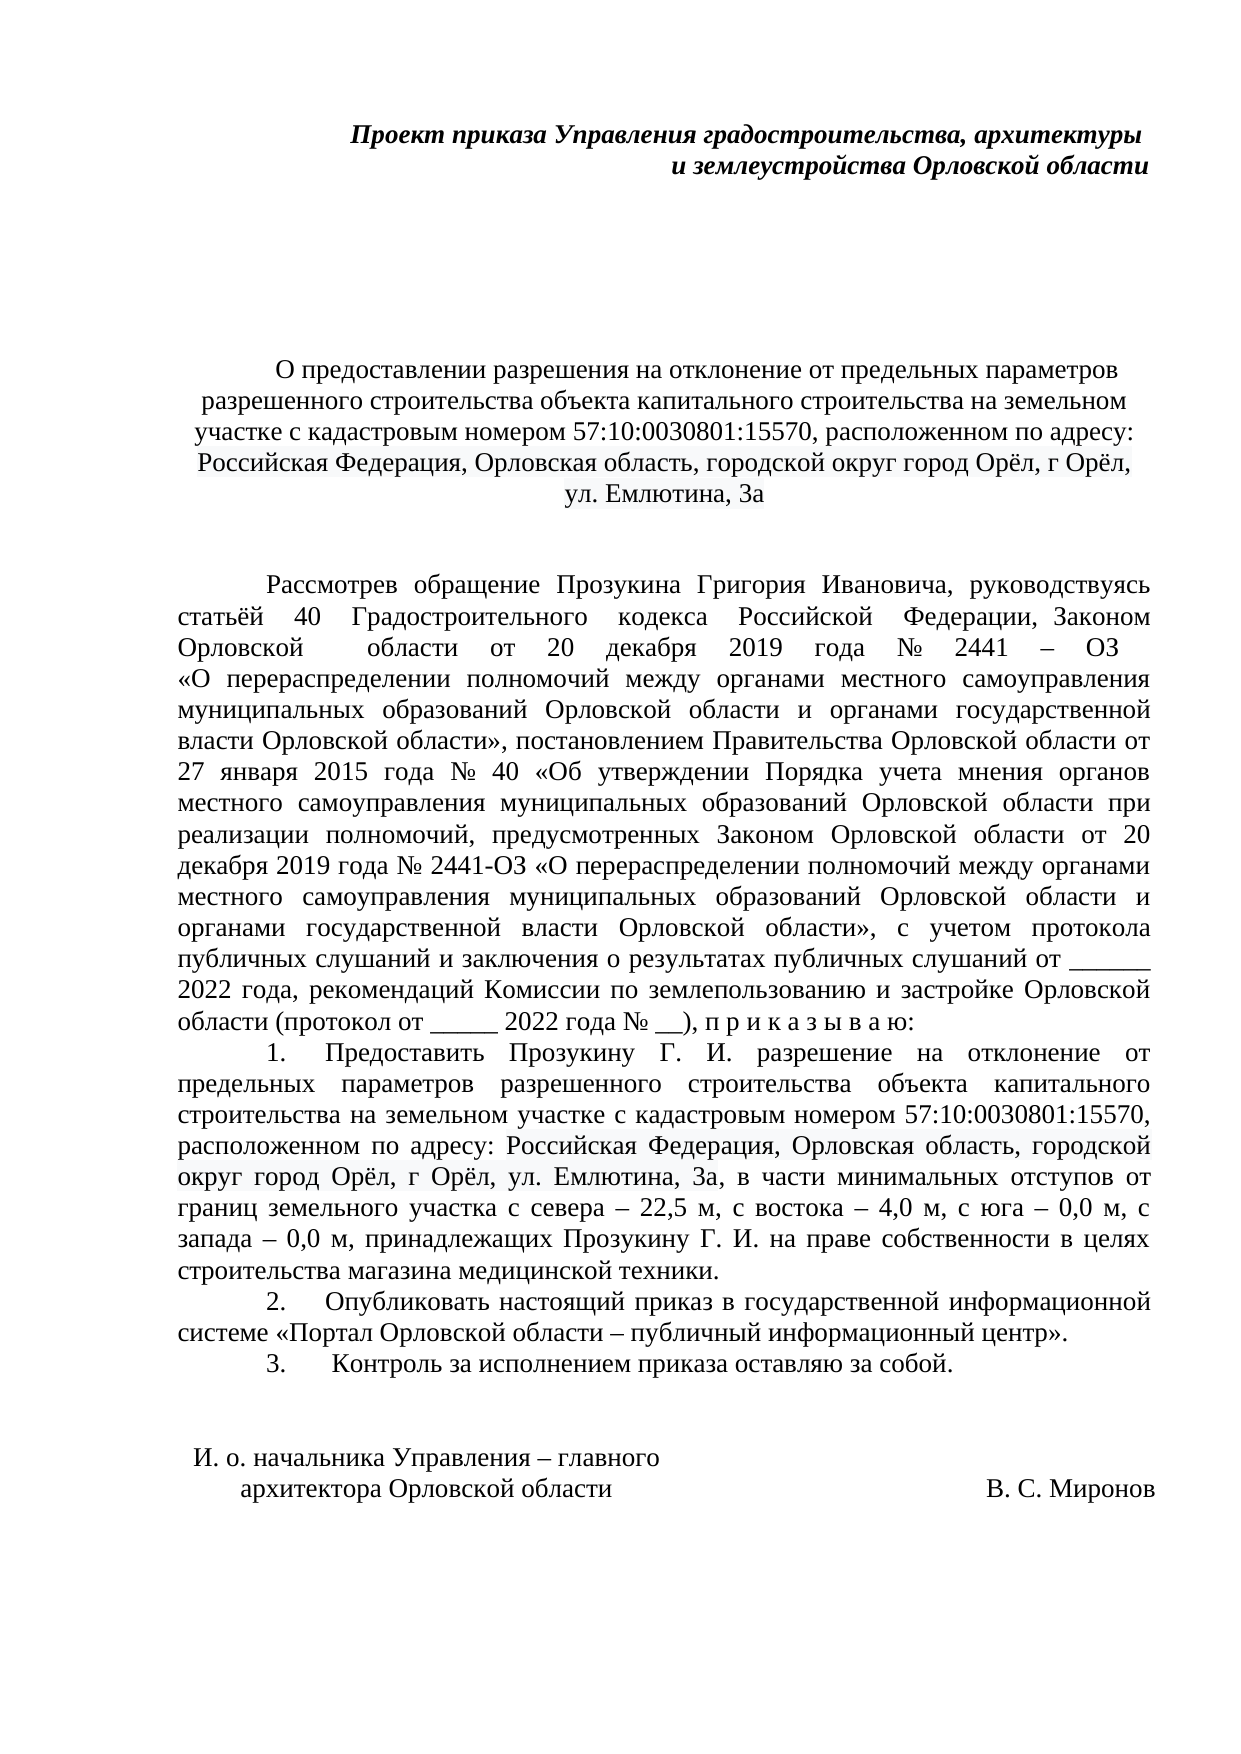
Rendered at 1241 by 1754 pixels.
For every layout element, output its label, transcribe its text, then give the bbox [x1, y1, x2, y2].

table_header И. о. начальника Управления – главного архитектора Орловской области [177, 1410, 664, 1503]
text Рассмотрев обращение Прозукина Григория Ивановича, руководствуясь статьёй 40 Градостроительного кодекса Российской Федерации, Законом Орловской области от 20 декабря 2019 года № 2441 – ОЗ «О перераспределении полномочий между органами местного самоуправления муниципальных образований Орловской области и органами государственной власти Орловской области», постановлением Правительства Орловской области от 27 января 2015 года № 40 «Об утверждении Порядка учета мнения органов местного самоуправления муниципальных образований Орловской области при реализации полномочий, предусмотренных Законом Орловской области от 20 декабря 2019 года № 2441-ОЗ «О перераспределении полномочий между органами местного самоуправления муниципальных образований Орловской области и органами государственной власти Орловской области», с учетом протокола публичных слушаний и заключения о результатах публичных слушаний от ______ 2022 года, рекомендаций Комиссии по землепользованию и застройке Орловской области (протокол от _____ 2022 года № __), п р и к а з ы в а ю: [177, 568, 1152, 1036]
list Опубликовать настоящий приказ в государственной информационной системе «Портал Орловской области – публичный информационный центр». [177, 1285, 1152, 1347]
text О предоставлении разрешения на отклонение от предельных параметров разрешенного строительства объекта капитального строительства на земельном участке с кадастровым номером 57:10:0030801:15570, расположенном по адресу: Российская Федерация, Орловская область, городской округ город Орёл, г Орёл, ул. Емлютина, 3а [177, 353, 1152, 537]
text Проект приказа Управления градостроительства, архитектуры и землеустройства Орловской области [177, 118, 1152, 180]
table_header В. С. Миронов [664, 1410, 1167, 1503]
list Предоставить Прозукину Г. И. разрешение на отклонение от предельных параметров разрешенного строительства объекта капитального строительства на земельном участке с кадастровым номером 57:10:0030801:15570, расположенном по адресу: Российская Федерация, Орловская область, городской округ город Орёл, г Орёл, ул. Емлютина, 3а, в части минимальных отступов от границ земельного участка с севера – 22,5 м, с востока – 4,0 м, с юга – 0,0 м, с запада – 0,0 м, принадлежащих Прозукину Г. И. на праве собственности в целях строительства магазина медицинской техники. [177, 1036, 1152, 1160]
list Предоставить Прозукину Г. И. разрешение на отклонение от предельных параметров разрешенного строительства объекта капитального строительства на земельном участке с кадастровым номером 57:10:0030801:15570, расположенном по адресу: Российская Федерация, Орловская область, городской округ город Орёл, г Орёл, ул. Емлютина, 3а, в части минимальных отступов от границ земельного участка с севера – 22,5 м, с востока – 4,0 м, с юга – 0,0 м, с запада – 0,0 м, принадлежащих Прозукину Г. И. на праве собственности в целях строительства магазина медицинской техники. [177, 1160, 1152, 1285]
list Контроль за исполнением приказа оставляю за собой. [177, 1347, 1152, 1378]
